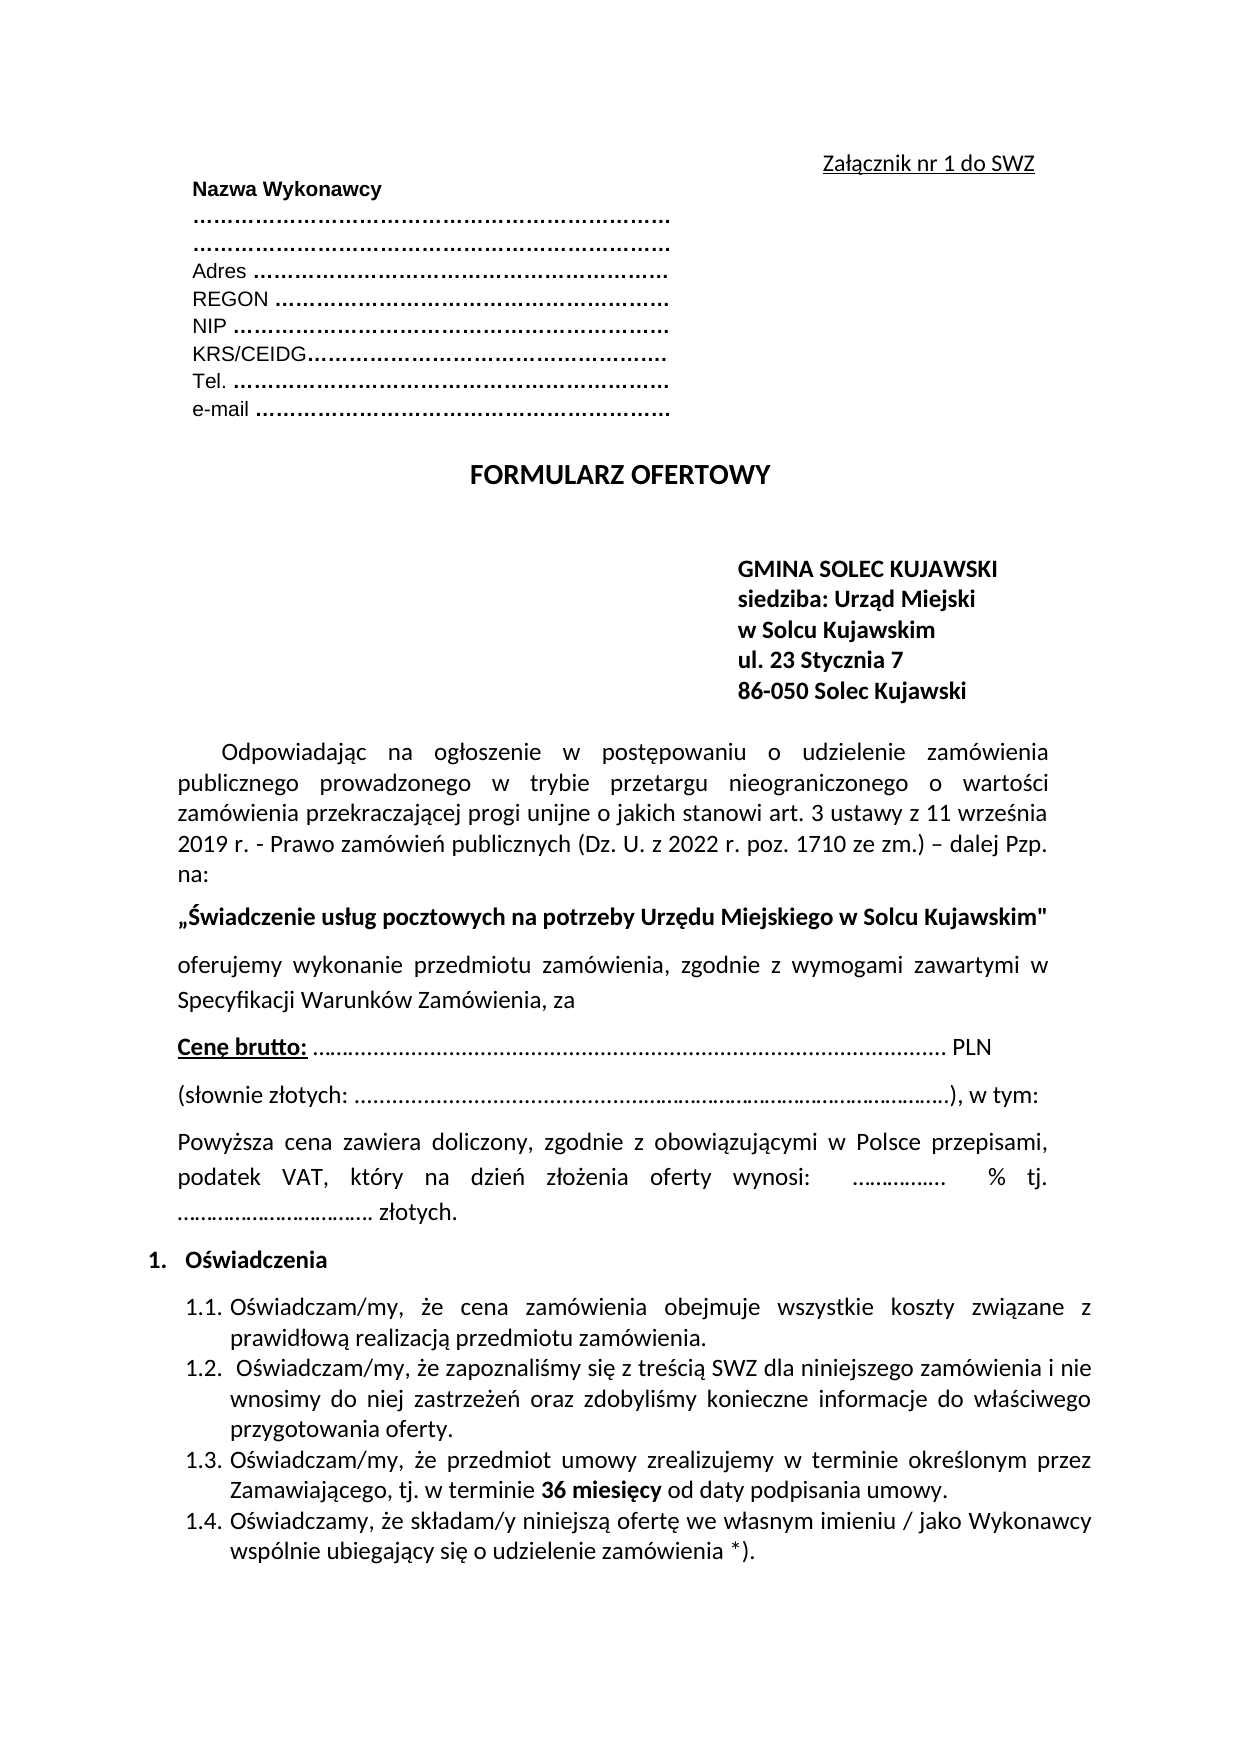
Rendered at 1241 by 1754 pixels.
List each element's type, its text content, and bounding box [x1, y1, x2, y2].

text 86-050 Solec Kujawski [738, 675, 1093, 706]
list Oświadczam/my, że zapoznaliśmy się z treścią SWZ dla niniejszego zamówienia i nie wnosimy do niej zastrzeżeń oraz zdobyliśmy konieczne informacje do właściwego przygotowania oferty. [185, 1352, 1093, 1444]
text oferujemy wykonanie przedmiotu zamówienia, zgodnie z wymogami zawartymi w Specyfikacji Warunków Zamówienia, za [177, 949, 1049, 1014]
text Załącznik nr 1 do SWZ [148, 148, 1035, 177]
list Oświadczamy, że składam/y niniejszą ofertę we własnym imieniu / jako Wykonawcy wspólnie ubiegający się o udzielenie zamówienia *). [185, 1505, 1093, 1566]
text REGON ………………………………………………… [148, 287, 1093, 311]
text Odpowiadając na ogłoszenie w postępowaniu o udzielenie zamówienia publicznego prowadzonego w trybie przetargu nieograniczonego o wartości zamówienia przekraczającej progi unijne o jakich stanowi art. 3 ustawy z 11 września 2019 r. - Prawo zamówień publicznych (Dz. U. z 2022 r. poz. 1710 ze zm.) – dalej Pzp. na: [177, 736, 1049, 889]
text Tel. ……………………………………………………… [148, 369, 1093, 393]
list Oświadczam/my, że przedmiot umowy zrealizujemy w terminie określonym przez Zamawiającego, tj. w terminie 36 miesięcy od daty podpisania umowy. [185, 1444, 1093, 1505]
text FORMULARZ OFERTOWY [148, 456, 1093, 492]
list Oświadczam/my, że cena zamówienia obejmuje wszystkie koszty związane z prawidłową realizacją przedmiotu zamówienia. [185, 1291, 1093, 1352]
text Adres …………………………………………………… [148, 259, 1093, 283]
text Cenę brutto: ……............................................................................................... PLN [177, 1031, 1049, 1062]
text Nazwa Wykonawcy [148, 177, 1093, 201]
text …………………………………………………………… [148, 204, 1093, 228]
text KRS/CEIDG……………………………………………. [148, 342, 1093, 366]
text GMINA SOLEC KUJAWSKI [738, 553, 1093, 584]
text siedziba: Urząd Miejski [738, 584, 1093, 614]
text …………………………………………………………… [148, 232, 1093, 256]
text (słownie złotych: ..............................................……………………………………………..), w tym: [177, 1079, 1049, 1109]
text NIP ……………………………………………………… [148, 314, 1093, 338]
text „Świadczenie usług pocztowych na potrzeby Urzędu Miejskiego w Solcu Kujawskim" [177, 901, 1049, 932]
text Powyższa cena zawiera doliczony, zgodnie z obowiązującymi w Polsce przepisami, podatek VAT, który na dzień złożenia oferty wynosi: ………….… % tj. ……………………………. złotych. [177, 1126, 1049, 1227]
text e-mail …………………………………………………… [148, 397, 1093, 421]
text ul. 23 Stycznia 7 [738, 645, 1093, 675]
list Oświadczenia [148, 1244, 1093, 1274]
text w Solcu Kujawskim [738, 614, 1093, 645]
